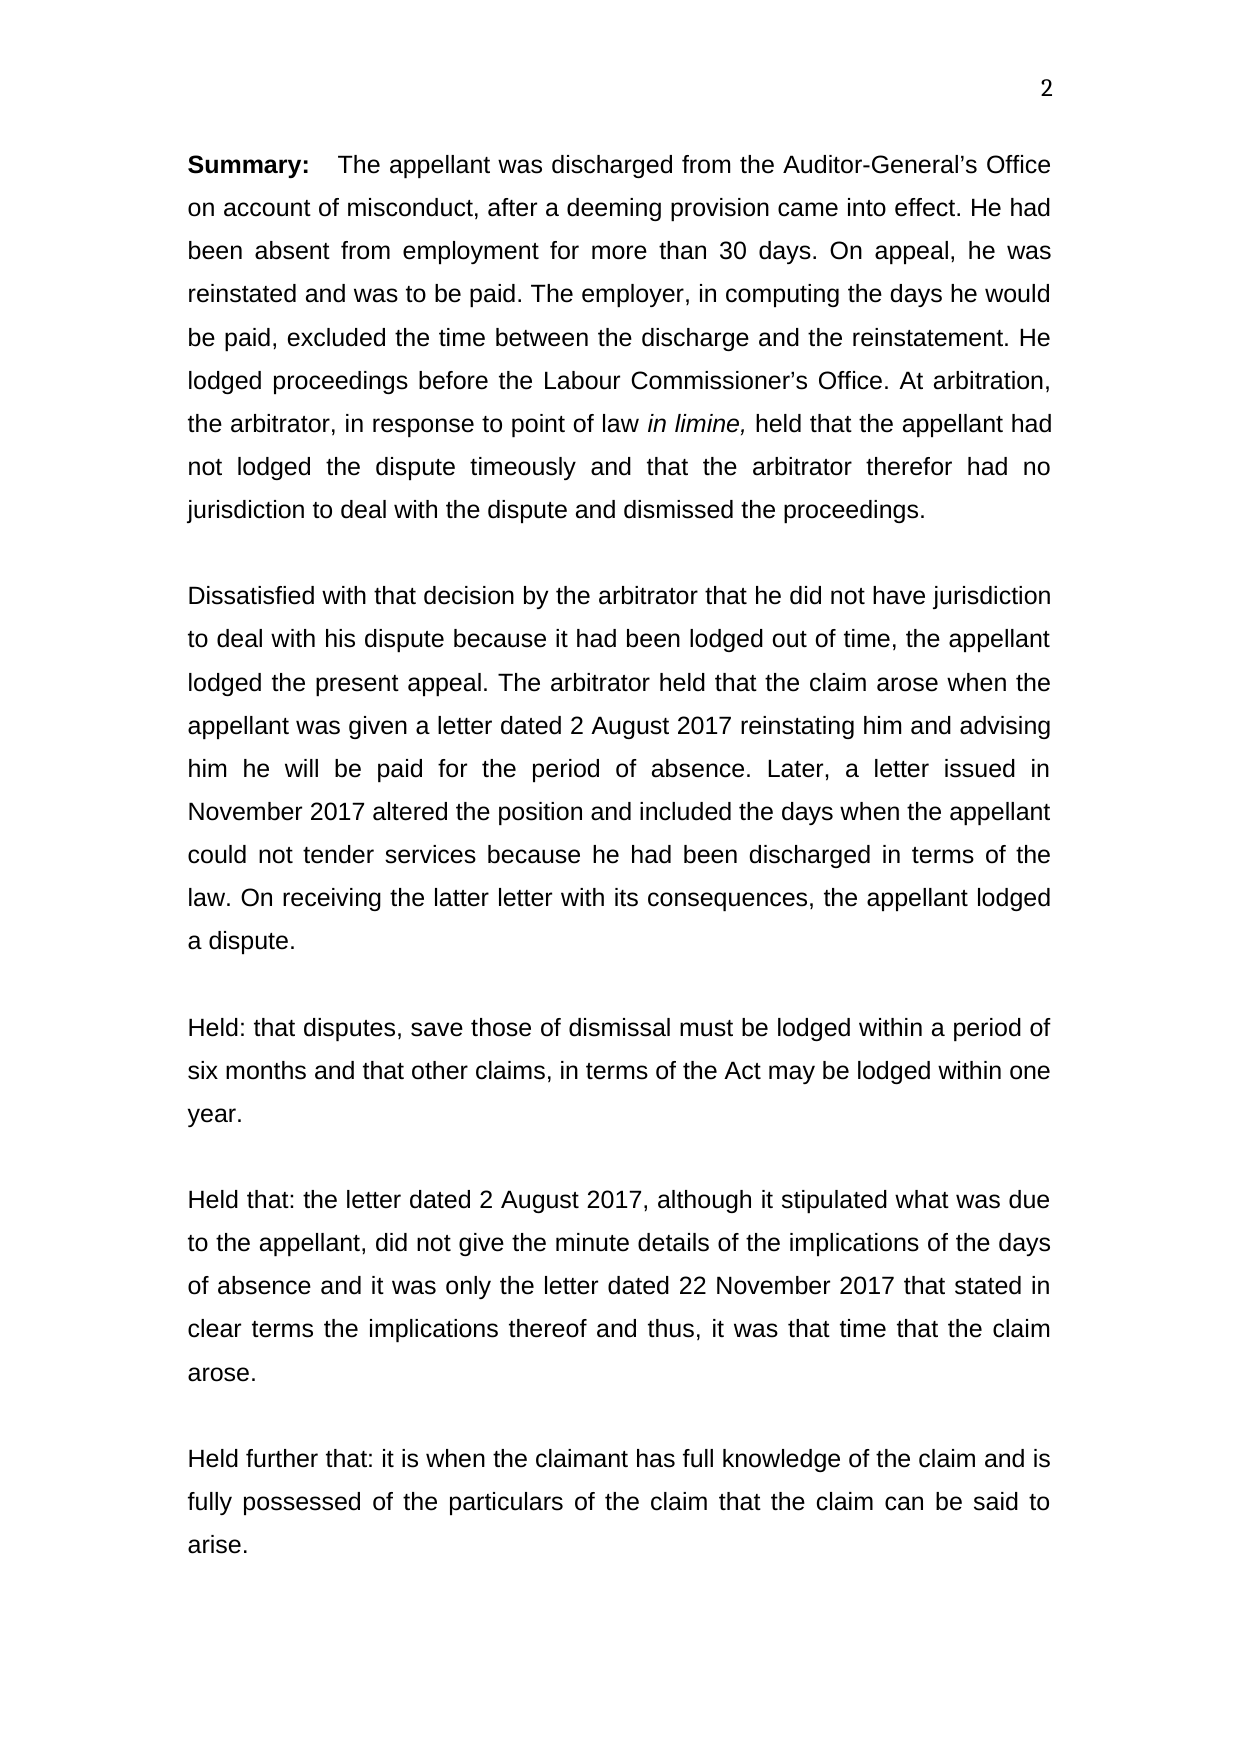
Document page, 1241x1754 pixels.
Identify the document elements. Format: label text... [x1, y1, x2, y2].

text Held: that disputes, save those of dismissal must be lodged within a period of six months and that other claims, in terms of the Act may be lodged within one year. [187, 1012, 1053, 1127]
text Held that: the letter dated 2 August 2017, although it stipulated what was due to the appellant, did not give the minute details of the implications of the days of absence and it was only the letter dated 22 November 2017 that stated in clear terms the implications thereof and thus, it was that time that the claim arose. [187, 1185, 1053, 1386]
text Dissatisfied with that decision by the arbitrator that he did not have jurisdiction to deal with his dispute because it had been lodged out of time, the appellant lodged the present appeal. The arbitrator held that the claim arose when the appellant was given a letter dated 2 August 2017 reinstating him and advising him he will be paid for the period of absence. Later, a letter issued in November 2017 altered the position and included the days when the appellant could not tender services because he had been discharged in terms of the law. On receiving the latter letter with its consequences, the appellant lodged a dispute. [187, 581, 1053, 955]
text Summary: The appellant was discharged from the Auditor-General’s Office on account of misconduct, after a deeming provision came into effect. He had been absent from employment for more than 30 days. On appeal, he was reinstated and was to be paid. The employer, in computing the days he would be paid, excluded the time between the discharge and the reinstatement. He lodged proceedings before the Labour Commissioner’s Office. At arbitration, the arbitrator, in response to point of law in limine, held that the appellant had not lodged the dispute timeously and that the arbitrator therefor had no jurisdiction to deal with the dispute and dismissed the proceedings. [187, 150, 1053, 524]
text Held further that: it is when the claimant has full knowledge of the claim and is fully possessed of the particulars of the claim that the claim can be said to arise. [187, 1444, 1053, 1559]
